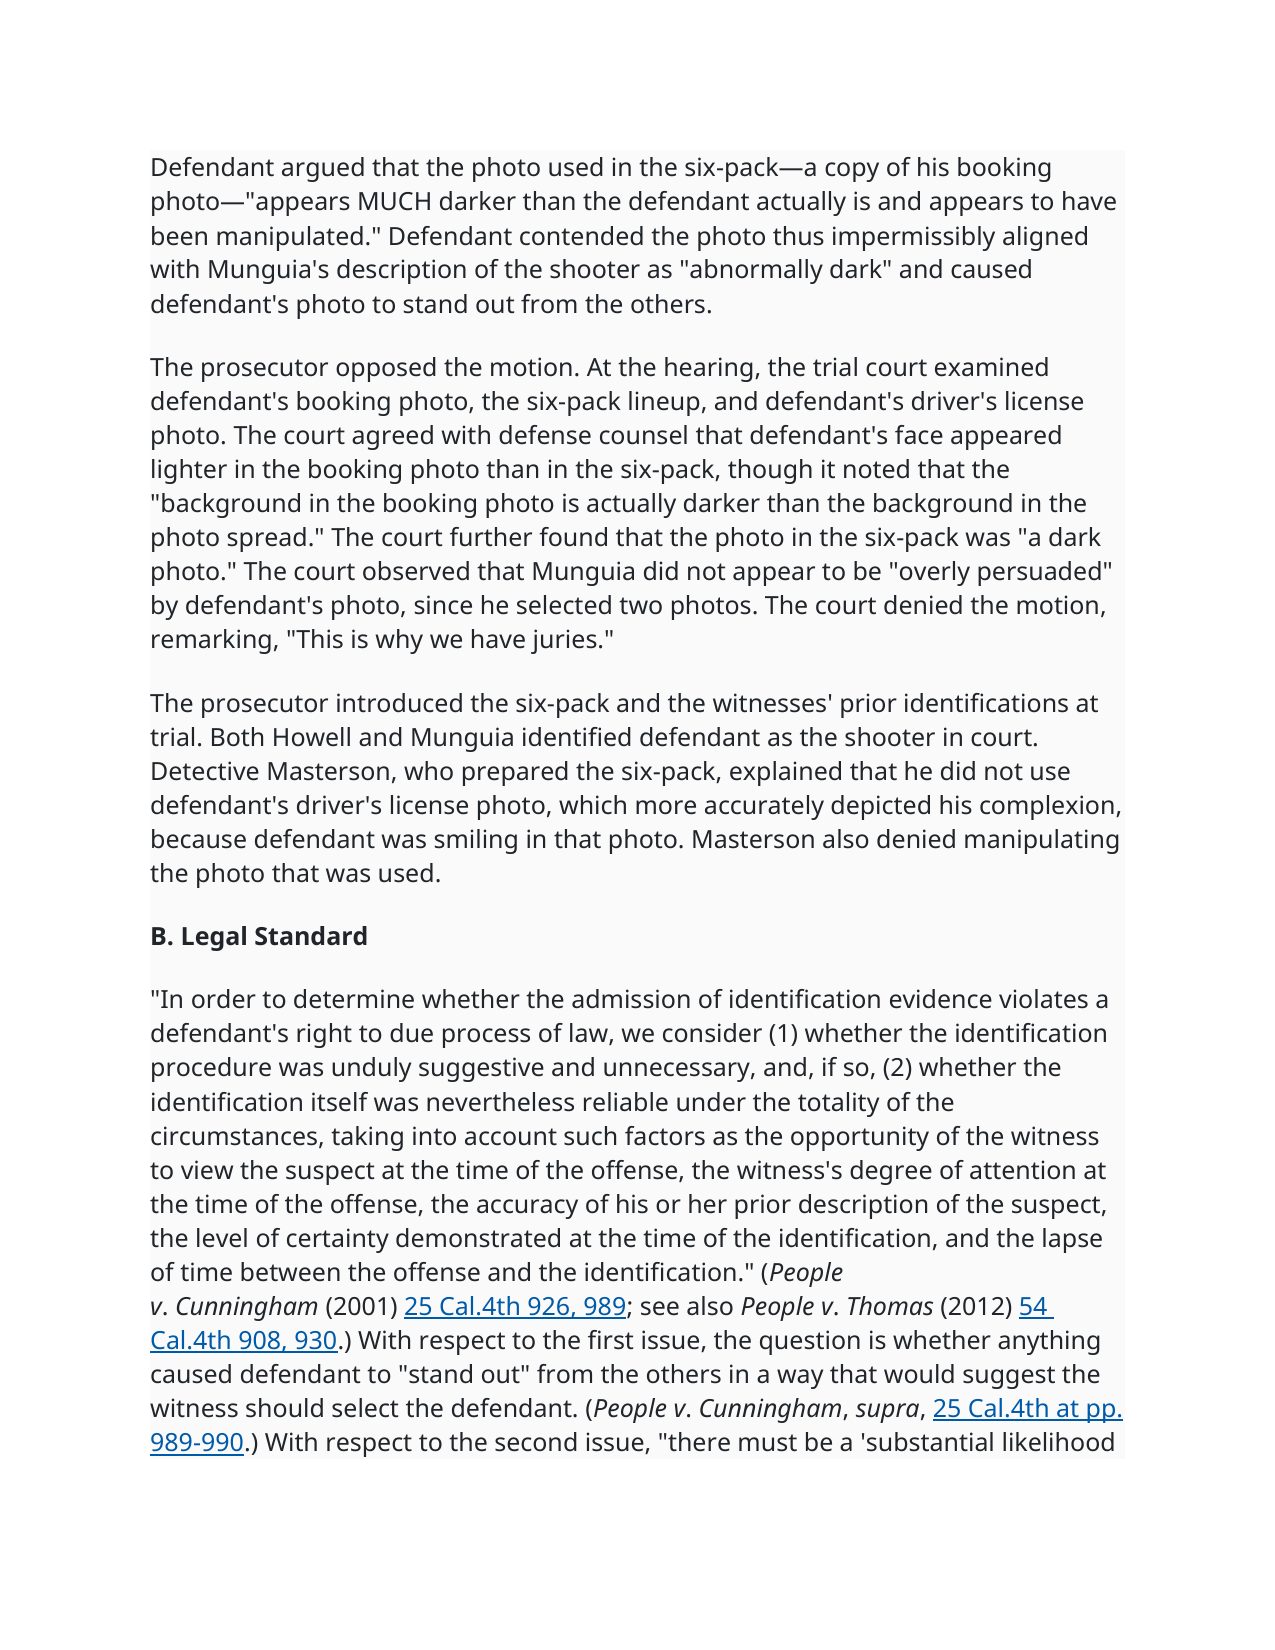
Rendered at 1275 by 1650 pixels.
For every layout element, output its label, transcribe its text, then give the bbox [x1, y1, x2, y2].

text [150, 150, 1125, 320]
text The prosecutor opposed the motion. At the hearing, the trial court examined defendant's booking photo, the six-pack lineup, and defendant's driver's license photo. The court agreed with defense counsel that defendant's face appeared lighter in the booking photo than in the six-pack, though it noted that the "background in the booking photo is actually darker than the background in the photo spread." The court further found that the photo in the six-pack was "a dark photo." The court observed that Munguia did not appear to be "overly persuaded" by defendant's photo, since he selected two photos. The court denied the motion, remarking, "This is why we have juries." [150, 349, 1125, 656]
text The prosecutor introduced the six-pack and the witnesses' prior identifications at trial. Both Howell and Munguia identified defendant as the shooter in court. Detective Masterson, who prepared the six-pack, explained that he did not use defendant's driver's license photo, which more accurately depicted his complexion, because defendant was smiling in that photo. Masterson also denied manipulating the photo that was used. [150, 685, 1125, 889]
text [150, 982, 1125, 1459]
text B. Legal Standard [150, 919, 1125, 953]
